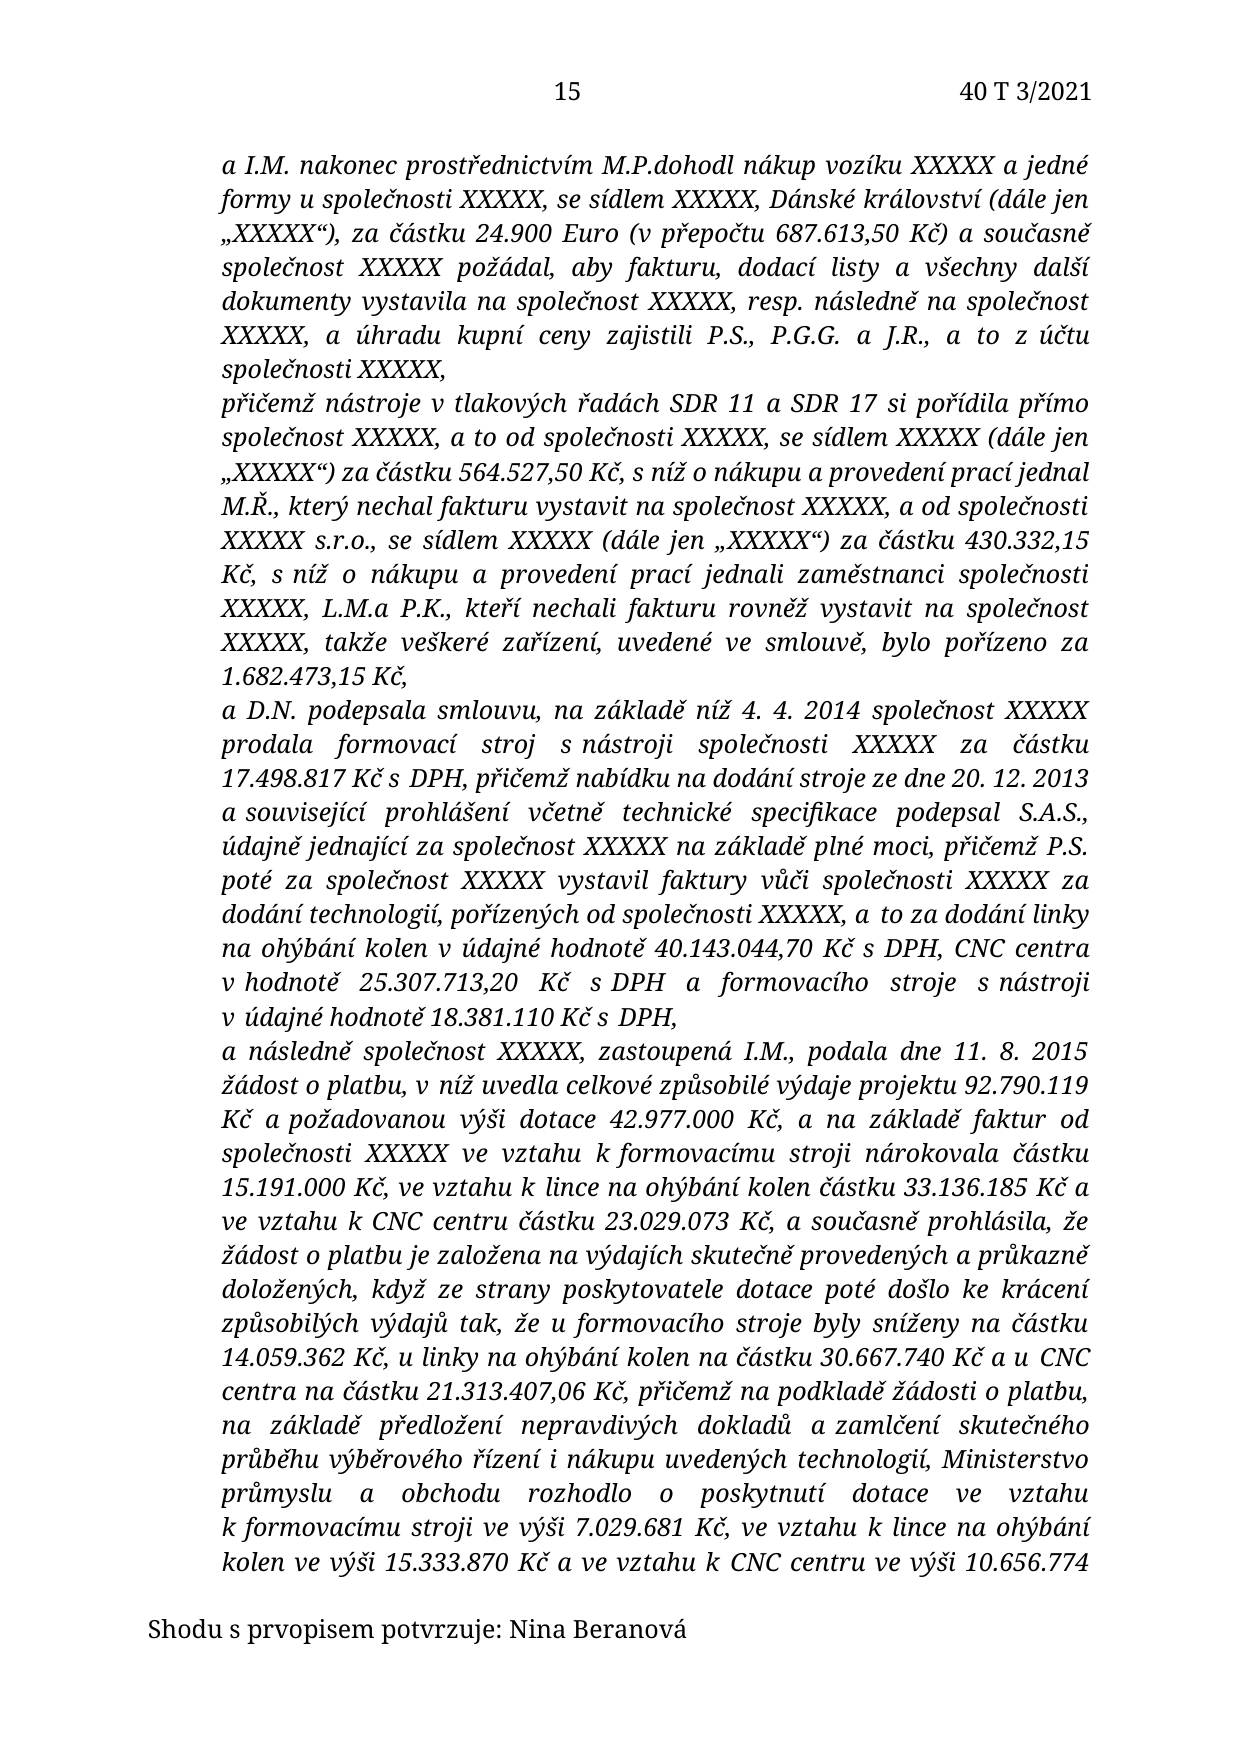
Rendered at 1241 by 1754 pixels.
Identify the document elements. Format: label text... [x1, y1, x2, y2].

list a D.N. podepsala smlouvu, na základě níž 4. 4. 2014 společnost XXXXX prodala formovací stroj s nástroji společnosti XXXXX za částku 17.498.817 Kč s DPH, přičemž nabídku na dodání stroje ze dne 20. 12. 2013 a související prohlášení včetně technické specifikace podepsal S.A.S., údajně jednající za společnost XXXXX na základě plné moci, přičemž P.S. poté za společnost XXXXX vystavil faktury vůči společnosti XXXXX za dodání technologií, pořízených od společnosti XXXXX, a to za dodání linky na ohýbání kolen v údajné hodnotě 40.143.044,70 Kč s DPH, CNC centra v hodnotě 25.307.713,20 Kč s DPH a formovacího stroje s nástroji v údajné hodnotě 18.381.110 Kč s DPH, [221, 693, 1093, 1033]
list přičemž nástroje v tlakových řadách SDR 11 a SDR 17 si pořídila přímo společnost XXXXX, a to od společnosti XXXXX, se sídlem XXXXX (dále jen „XXXXX“) za částku 564.527,50 Kč, s níž o nákupu a provedení prací jednal M.Ř., který nechal fakturu vystavit na společnost XXXXX, a od společnosti XXXXX s.r.o., se sídlem XXXXX (dále jen „XXXXX“) za částku 430.332,15 Kč, s níž o nákupu a provedení prací jednali zaměstnanci společnosti XXXXX, L.M.a P.K., kteří nechali fakturu rovněž vystavit na společnost XXXXX, takže veškeré zařízení, uvedené ve smlouvě, bylo pořízeno za 1.682.473,15 Kč, [221, 386, 1093, 693]
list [221, 1033, 1093, 1578]
list a I.M. nakonec prostřednictvím M.P.dohodl nákup vozíku XXXXX a jedné formy u společnosti XXXXX, se sídlem XXXXX, Dánské království (dále jen „XXXXX“), za částku 24.900 Euro (v přepočtu 687.613,50 Kč) a současně společnost XXXXX požádal, aby fakturu, dodací listy a všechny další dokumenty vystavila na společnost XXXXX, resp. následně na společnost XXXXX, a úhradu kupní ceny zajistili P.S., P.G.G. a J.R., a to z účtu společnosti XXXXX, [221, 148, 1093, 386]
